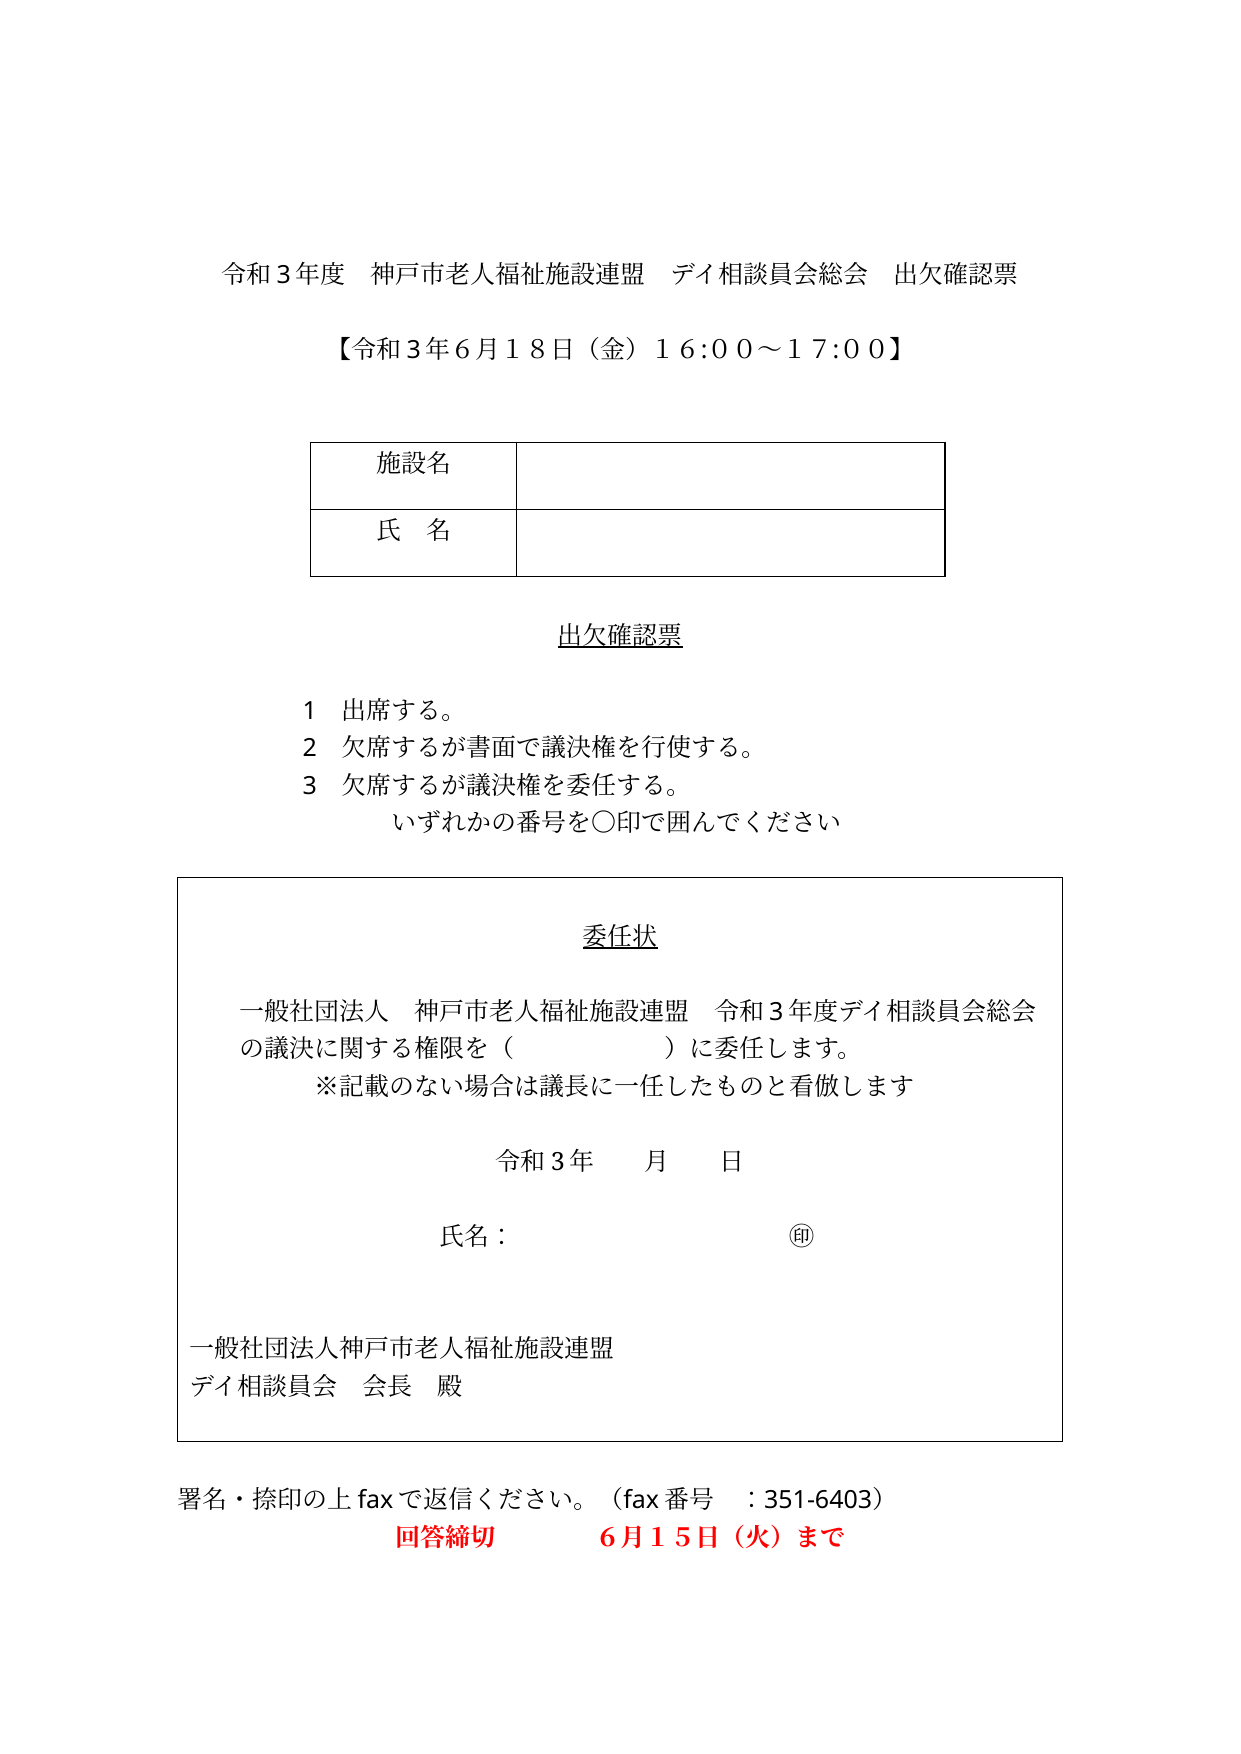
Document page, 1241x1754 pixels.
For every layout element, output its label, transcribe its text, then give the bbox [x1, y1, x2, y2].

text 【令和3年６月１８日（金）１６:００～１７:００】 [177, 329, 1063, 367]
table_header 施設名 [311, 443, 516, 509]
table_header [517, 443, 944, 509]
list 欠席するが議決権を委任する。 [302, 765, 1063, 802]
list いずれかの番号を〇印で囲んでください [341, 802, 1063, 840]
list 欠席するが書面で議決権を行使する。 [302, 727, 1063, 765]
text 出欠確認票 [177, 615, 1063, 652]
table_header 委任状 一般社団法人 神戸市老人福祉施設連盟 令和3年度デイ相談員会総会 の議決に関する権限を（ ）に委任します。 ※記載のない場合は議長に一任したものと看倣します 令和3年 月 日 氏名： ㊞ 一般社団法人神戸市老人福祉施設連盟 デイ相談員会 会長 殿 [178, 878, 1062, 1441]
list 出席する。 [302, 690, 1063, 727]
table_cell [517, 510, 944, 576]
table_cell 氏 名 [311, 510, 516, 576]
text 令和3年度 神戸市老人福祉施設連盟 デイ相談員会総会 出欠確認票 [177, 254, 1063, 292]
text 署名・捺印の上faxで返信ください。（fax番号 ：351-6403） [177, 1479, 1063, 1517]
text 回答締切 ６月１５日（火）まで [177, 1517, 1063, 1554]
